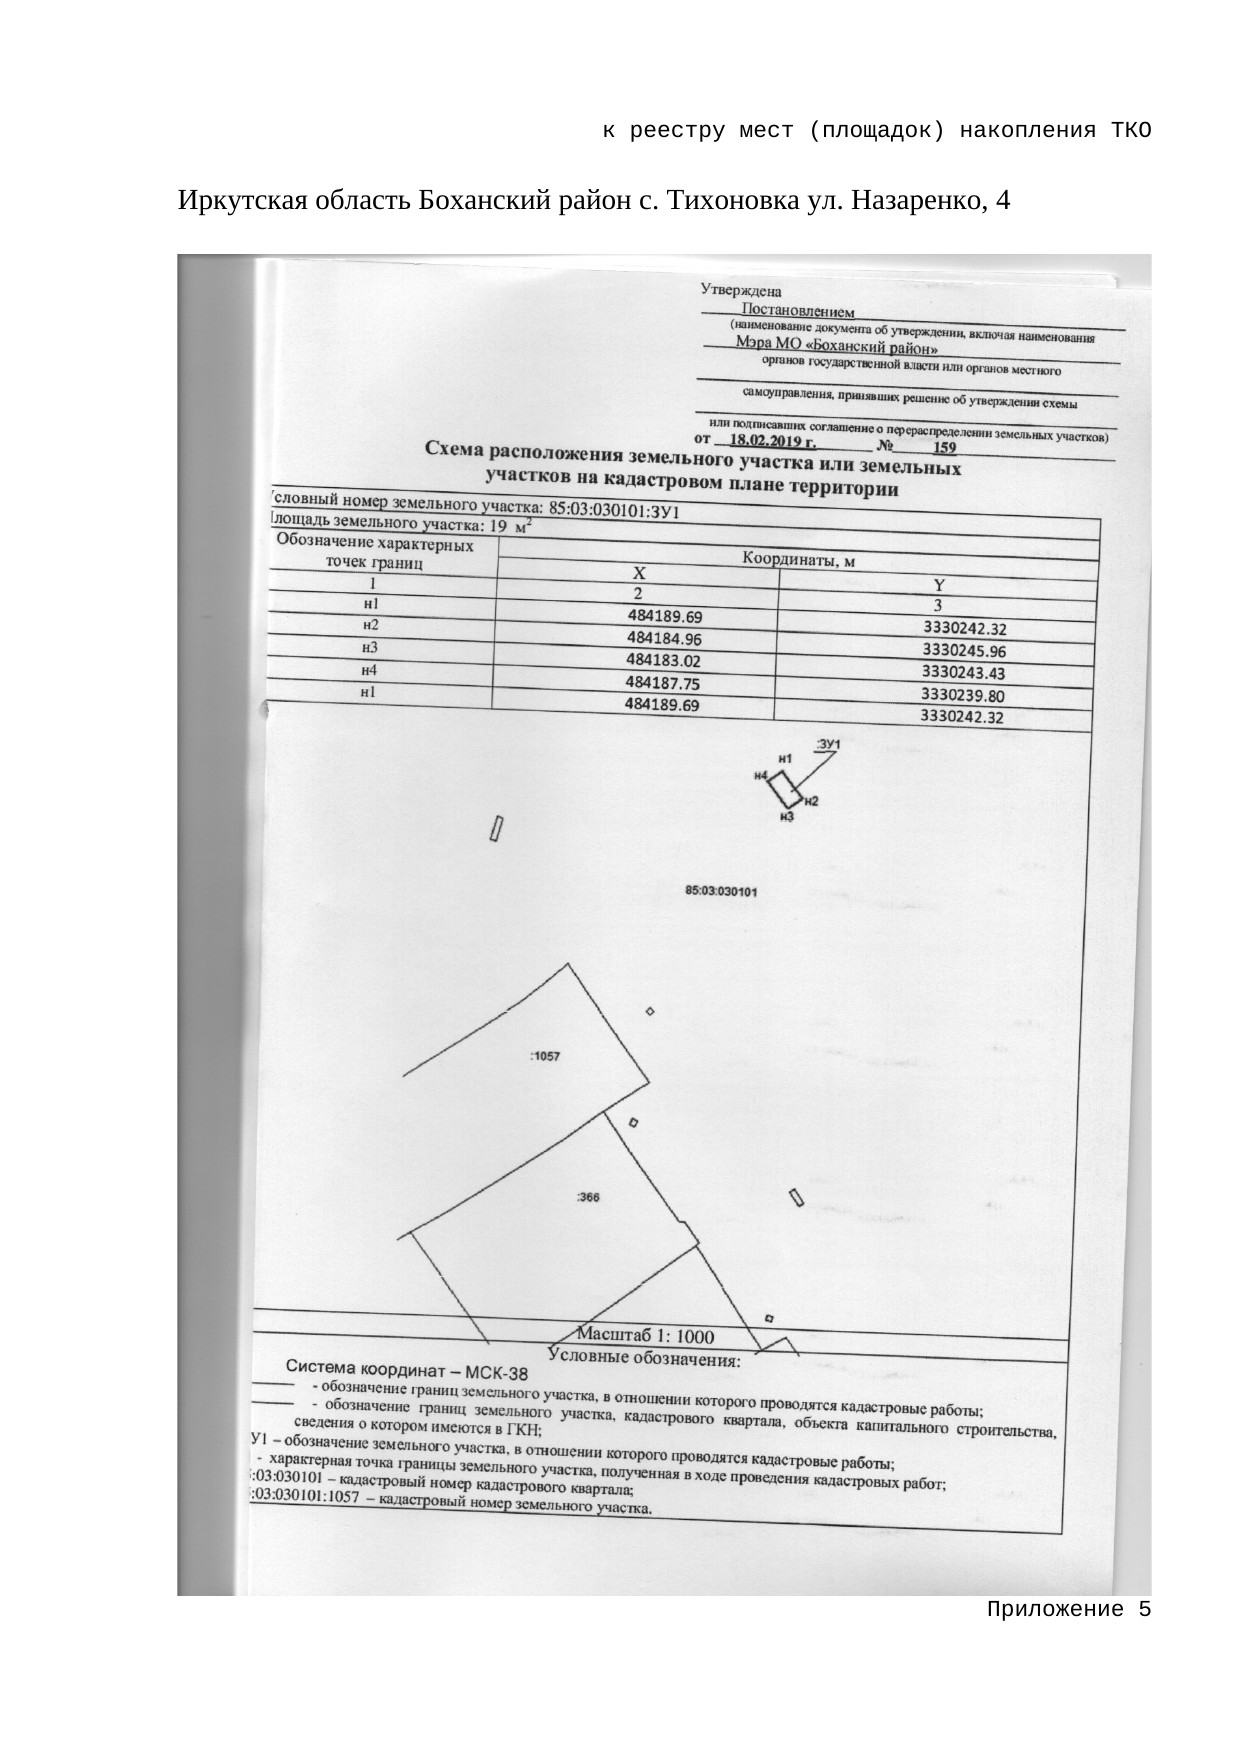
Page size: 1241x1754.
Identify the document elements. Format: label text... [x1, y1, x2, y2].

picture [177, 254, 1152, 1596]
text Иркутская область Боханский район с. Тихоновка ул. Назаренко, 4 [177, 182, 1152, 216]
text Приложение 5 [177, 1597, 1152, 1623]
text к реестру мест (площадок) накопления ТКО [177, 118, 1152, 144]
